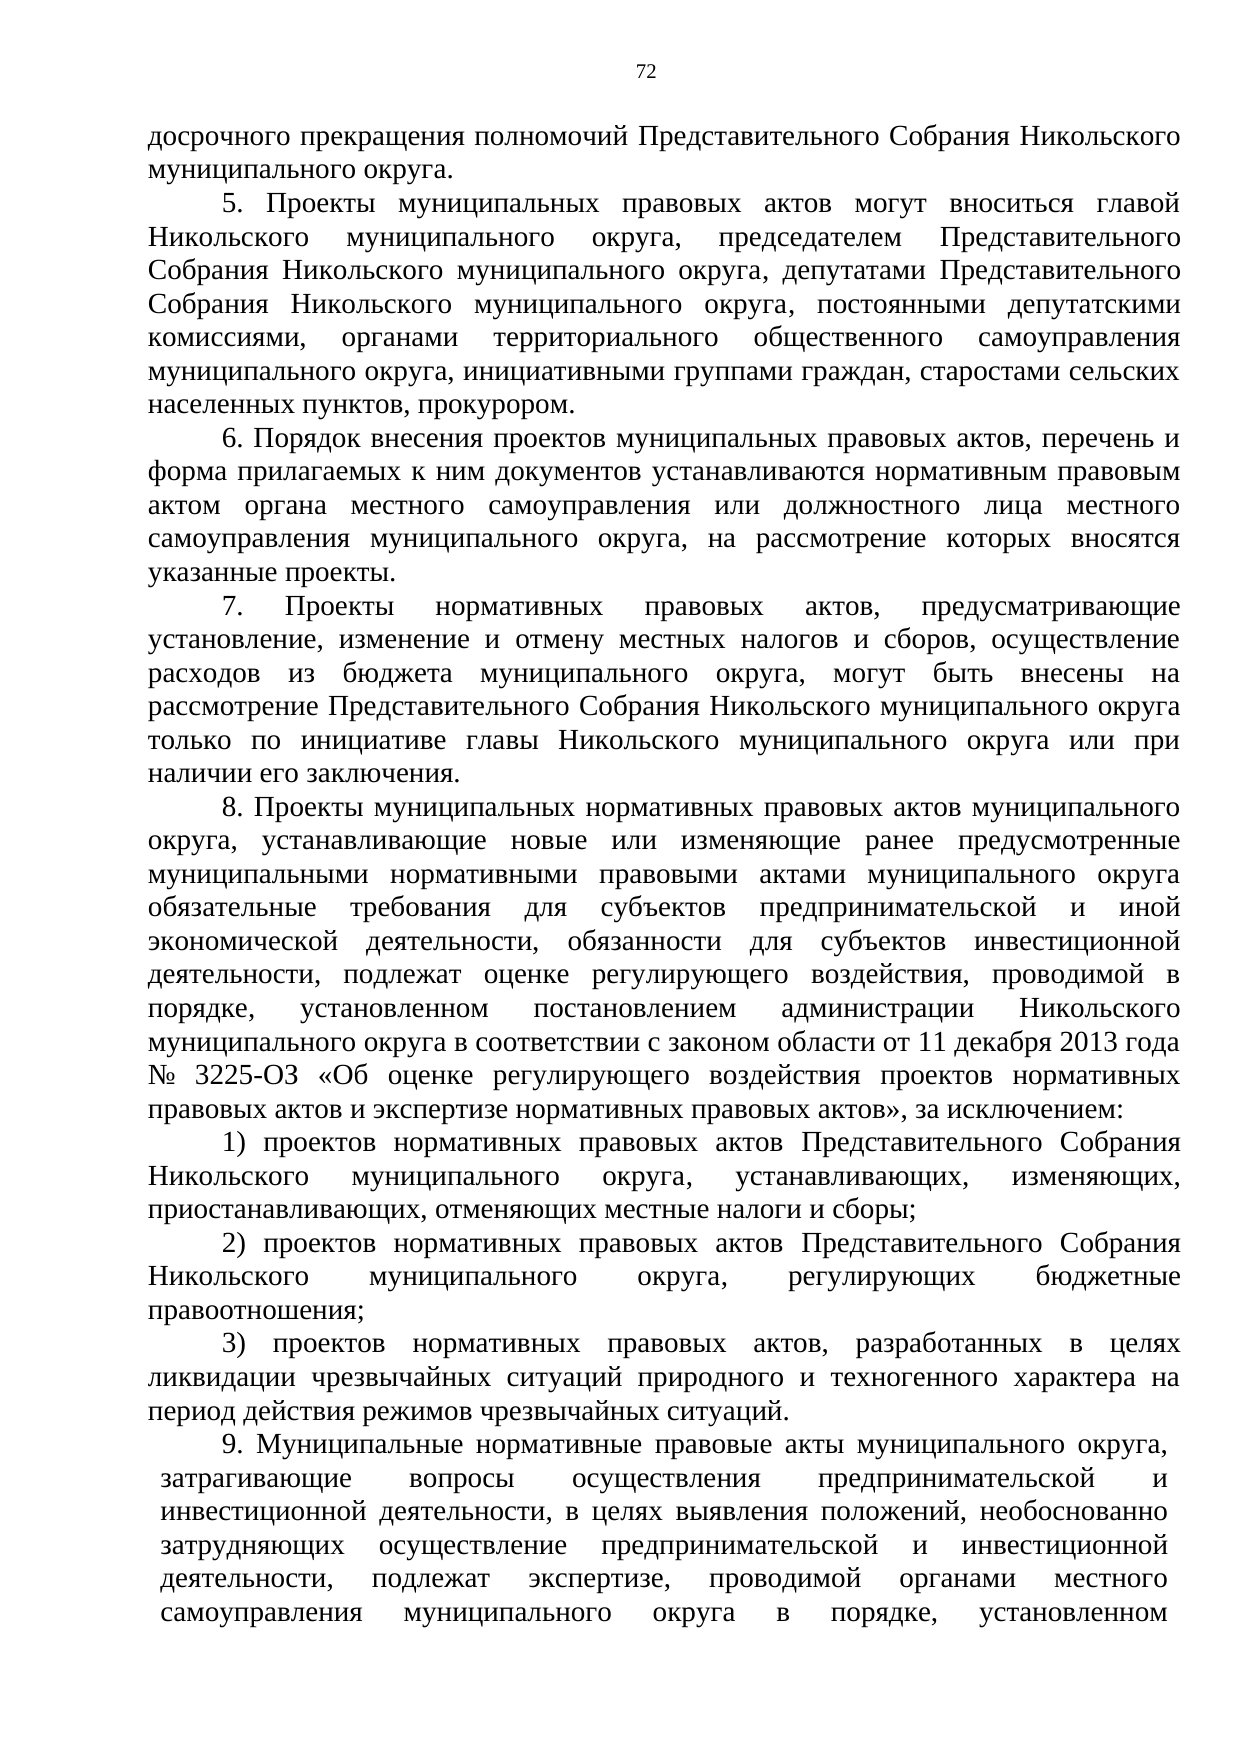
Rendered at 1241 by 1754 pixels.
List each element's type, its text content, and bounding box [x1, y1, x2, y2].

text 6. Порядок внесения проектов муниципальных правовых актов, перечень и форма прилагаемых к ним документов устанавливаются нормативным правовым актом органа местного самоуправления или должностного лица местного самоуправления муниципального округа, на рассмотрение которых вносятся указанные проекты. [148, 420, 1181, 588]
text 3) проектов нормативных правовых актов, разработанных в целях ликвидации чрезвычайных ситуаций природного и техногенного характера на период действия режимов чрезвычайных ситуаций. [148, 1326, 1181, 1426]
text 7. Проекты нормативных правовых актов, предусматривающие установление, изменение и отмену местных налогов и сборов, осуществление расходов из бюджета муниципального округа, могут быть внесены на рассмотрение Представительного Собрания Никольского муниципального округа только по инициативе главы Никольского муниципального округа или при наличии его заключения. [148, 588, 1181, 789]
text 8. Проекты муниципальных нормативных правовых актов муниципального округа, устанавливающие новые или изменяющие ранее предусмотренные муниципальными нормативными правовыми актами муниципального округа обязательные требования для субъектов предпринимательской и иной экономической деятельности, обязанности для субъектов инвестиционной деятельности, подлежат оценке регулирующего воздействия, проводимой в порядке, установленном постановлением администрации Никольского муниципального округа в соответствии с законом области от 11 декабря 2013 года № 3225-ОЗ «Об оценке регулирующего воздействия проектов нормативных правовых актов и экспертизе нормативных правовых актов», за исключением: [148, 789, 1181, 1124]
text 2) проектов нормативных правовых актов Представительного Собрания Никольского муниципального округа, регулирующих бюджетные правоотношения; [148, 1225, 1181, 1326]
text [160, 1426, 1169, 1627]
text 1) проектов нормативных правовых актов Представительного Собрания Никольского муниципального округа, устанавливающих, изменяющих, приостанавливающих, отменяющих местные налоги и сборы; [148, 1124, 1181, 1225]
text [148, 118, 1181, 185]
text 5. Проекты муниципальных правовых актов могут вноситься главой Никольского муниципального округа, председателем Представительного Собрания Никольского муниципального округа, депутатами Представительного Собрания Никольского муниципального округа, постоянными депутатскими комиссиями, органами территориального общественного самоуправления муниципального округа, инициативными группами граждан, старостами сельских населенных пунктов, прокурором. [148, 185, 1181, 420]
